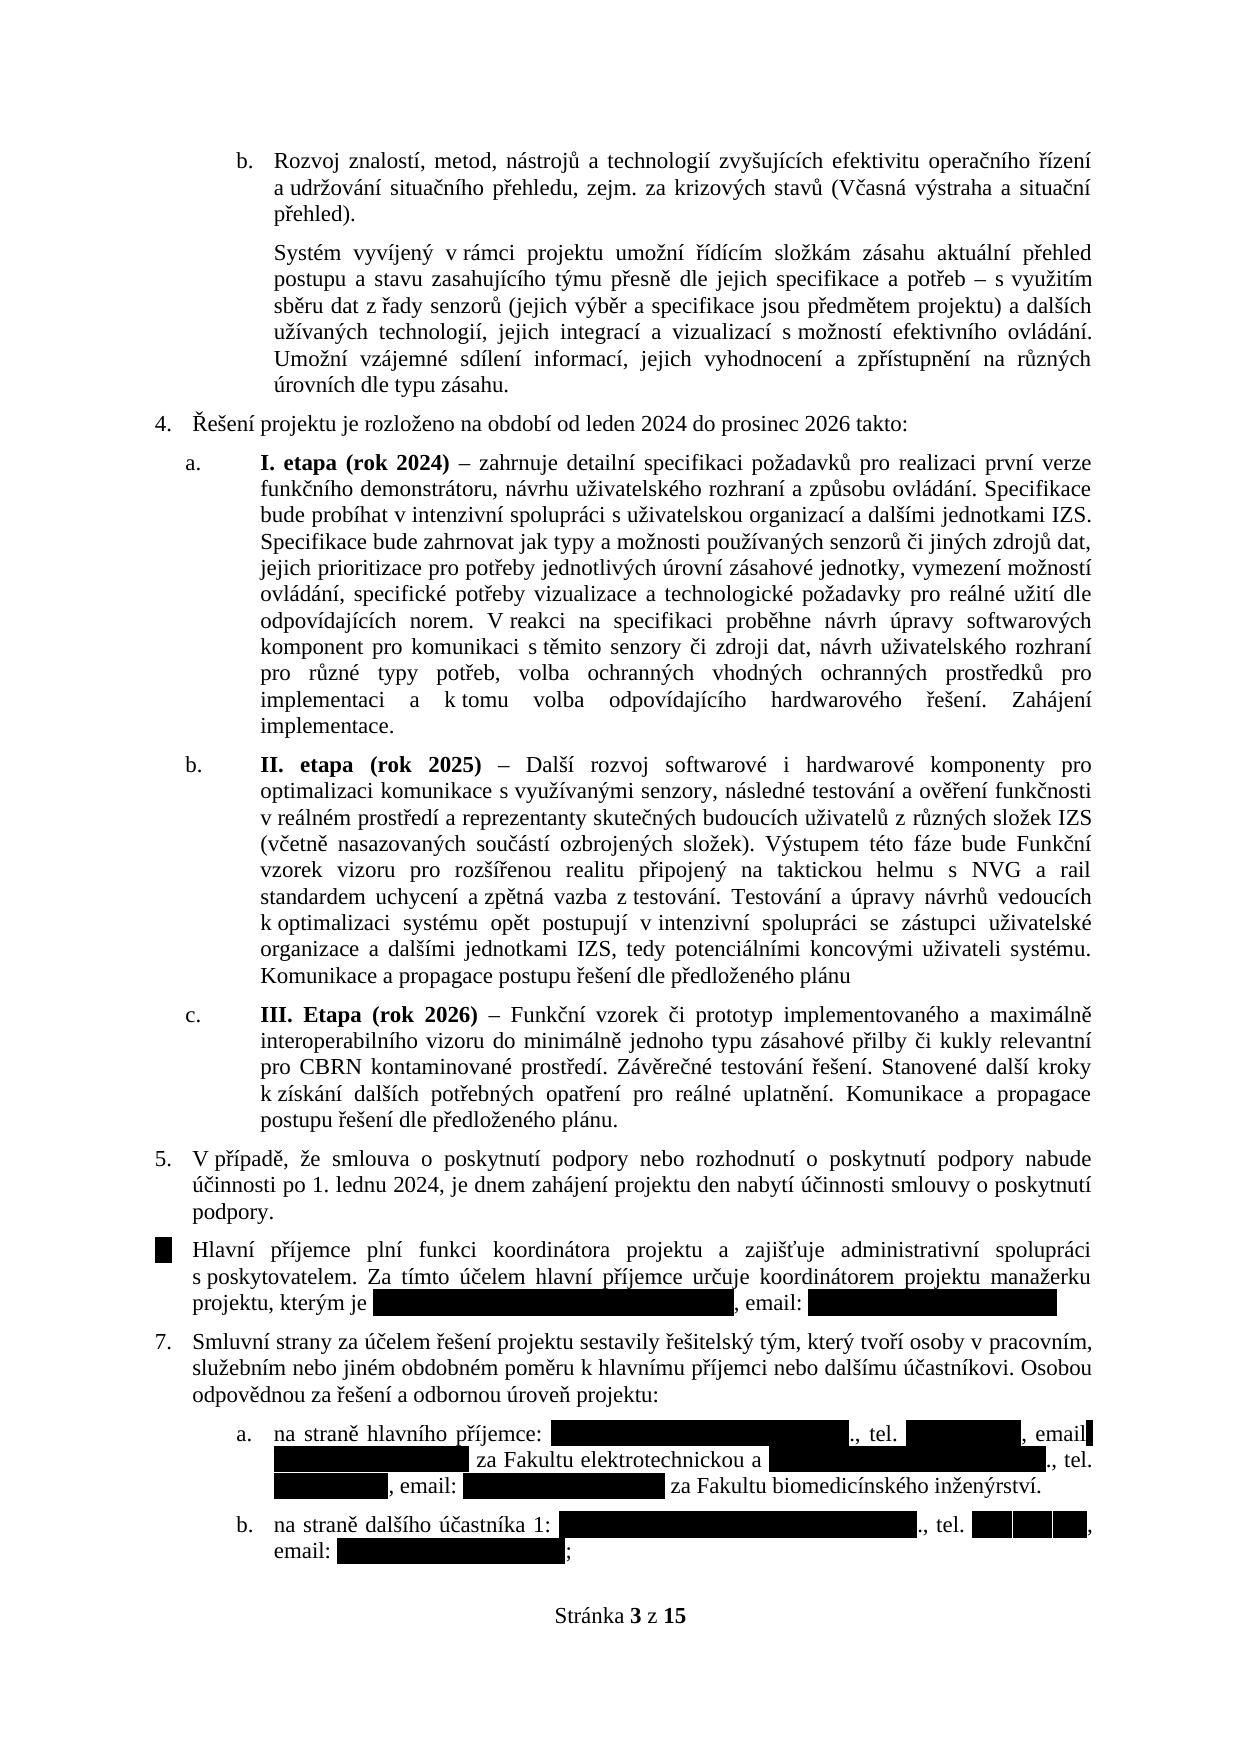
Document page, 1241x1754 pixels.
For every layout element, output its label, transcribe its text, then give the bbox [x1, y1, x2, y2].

list V případě, že smlouva o poskytnutí podpory nebo rozhodnutí o poskytnutí podpory nabude účinnosti po 1. lednu 2024, je dnem zahájení projektu den nabytí účinnosti smlouvy o poskytnutí podpory. [154, 1145, 1093, 1224]
list Rozvoj znalostí, metod, nástrojů a technologií zvyšujících efektivitu operačního řízení a udržování situačního přehledu, zejm. za krizových stavů (Včasná výstraha a situační přehled). [236, 148, 1093, 227]
list na straně hlavního příjemce: doc. Ing. Miroslav Bureš, Ph.D., tel. 737 005 421, email: buresm3@fel.cvut.cz za Fakultu elektrotechnickou a doc. Ing. Pavel Smrčka, Ph.D., tel. 774 403 250, email: smrcka@fbmi.cvut.cz za Fakultu biomedicínského inženýrství. [236, 1420, 1093, 1499]
list Systém vyvíjený v rámci projektu umožní řídícím složkám zásahu aktuální přehled postupu a stavu zasahujícího týmu přesně dle jejich specifikace a potřeb – s využitím sběru dat z řady senzorů (jejich výběr a specifikace jsou předmětem projektu) a dalších užívaných technologií, jejich integrací a vizualizací s možností efektivního ovládání. Umožní vzájemné sdílení informací, jejich vyhodnocení a zpřístupnění na různých úrovních dle typu zásahu. [274, 239, 1093, 397]
list Smluvní strany za účelem řešení projektu sestavily řešitelský tým, který tvoří osoby v pracovním, služebním nebo jiném obdobném poměru k hlavnímu příjemci nebo dalšímu účastníkovi. Osobou odpovědnou za řešení a odbornou úroveň projektu: [154, 1328, 1093, 1407]
list na straně dalšího účastníka 1: plk. gšt. RNDr. Hynek Schvach, Ph.D., tel. 724 605 281, email: hynek.schvach@unob.cz; [565, 1511, 1093, 1564]
list III. Etapa (rok 2026) – Funkční vzorek či prototyp implementovaného a maximálně interoperabilního vizoru do minimálně jednoho typu zásahové přilby či kukly relevantní pro CBRN kontaminované prostředí. Závěrečné testování řešení. Stanovené další kroky k získání dalších potřebných opatření pro reálné uplatnění. Komunikace a propagace postupu řešení dle předloženého plánu. [185, 1001, 1093, 1132]
list Hlavní příjemce plní funkci koordinátora projektu a zajišťuje administrativní spolupráci s poskytovatelem. Za tímto účelem hlavní příjemce určuje koordinátorem projektu manažerku projektu, kterým je Ing. Lenka Scholzová, tel. 731 547 583, email: lenka.scholzova@dsih.org. [154, 1237, 1093, 1316]
list Řešení projektu je rozloženo na období od leden 2024 do prosinec 2026 takto: [154, 410, 1093, 436]
list I. etapa (rok 2024) – zahrnuje detailní specifikaci požadavků pro realizaci první verze funkčního demonstrátoru, návrhu uživatelského rozhraní a způsobu ovládání. Specifikace bude probíhat v intenzivní spolupráci s uživatelskou organizací a dalšími jednotkami IZS. Specifikace bude zahrnovat jak typy a možnosti používaných senzorů či jiných zdrojů dat, jejich prioritizace pro potřeby jednotlivých úrovní zásahové jednotky, vymezení možností ovládání, specifické potřeby vizualizace a technologické požadavky pro reálné užití dle odpovídajících norem. V reakci na specifikaci proběhne návrh úpravy softwarových komponent pro komunikaci s těmito senzory či zdroji dat, návrh uživatelského rozhraní pro různé typy potřeb, volba ochranných vhodných ochranných prostředků pro implementaci a k tomu volba odpovídajícího hardwarového řešení. Zahájení implementace. [185, 449, 1093, 738]
list II. etapa (rok 2025) – Další rozvoj softwarové i hardwarové komponenty pro optimalizaci komunikace s využívanými senzory, následné testování a ověření funkčnosti v reálném prostředí a reprezentanty skutečných budoucích uživatelů z různých složek IZS (včetně nasazovaných součástí ozbrojených složek). Výstupem této fáze bude Funkční vzorek vizoru pro rozšířenou realitu připojený na taktickou helmu s NVG a rail standardem uchycení a zpětná vazba z testování. Testování a úpravy návrhů vedoucích k optimalizaci systému opět postupují v intenzivní spolupráci se zástupci uživatelské organizace a dalšími jednotkami IZS, tedy potenciálními koncovými uživateli systému. Komunikace a propagace postupu řešení dle předloženého plánu [185, 751, 1093, 988]
list na straně dalšího účastníka 1: plk. gšt. RNDr. Hynek Schvach, Ph.D., tel. 724 605 281, email: hynek.schvach@unob.cz; [236, 1511, 559, 1564]
